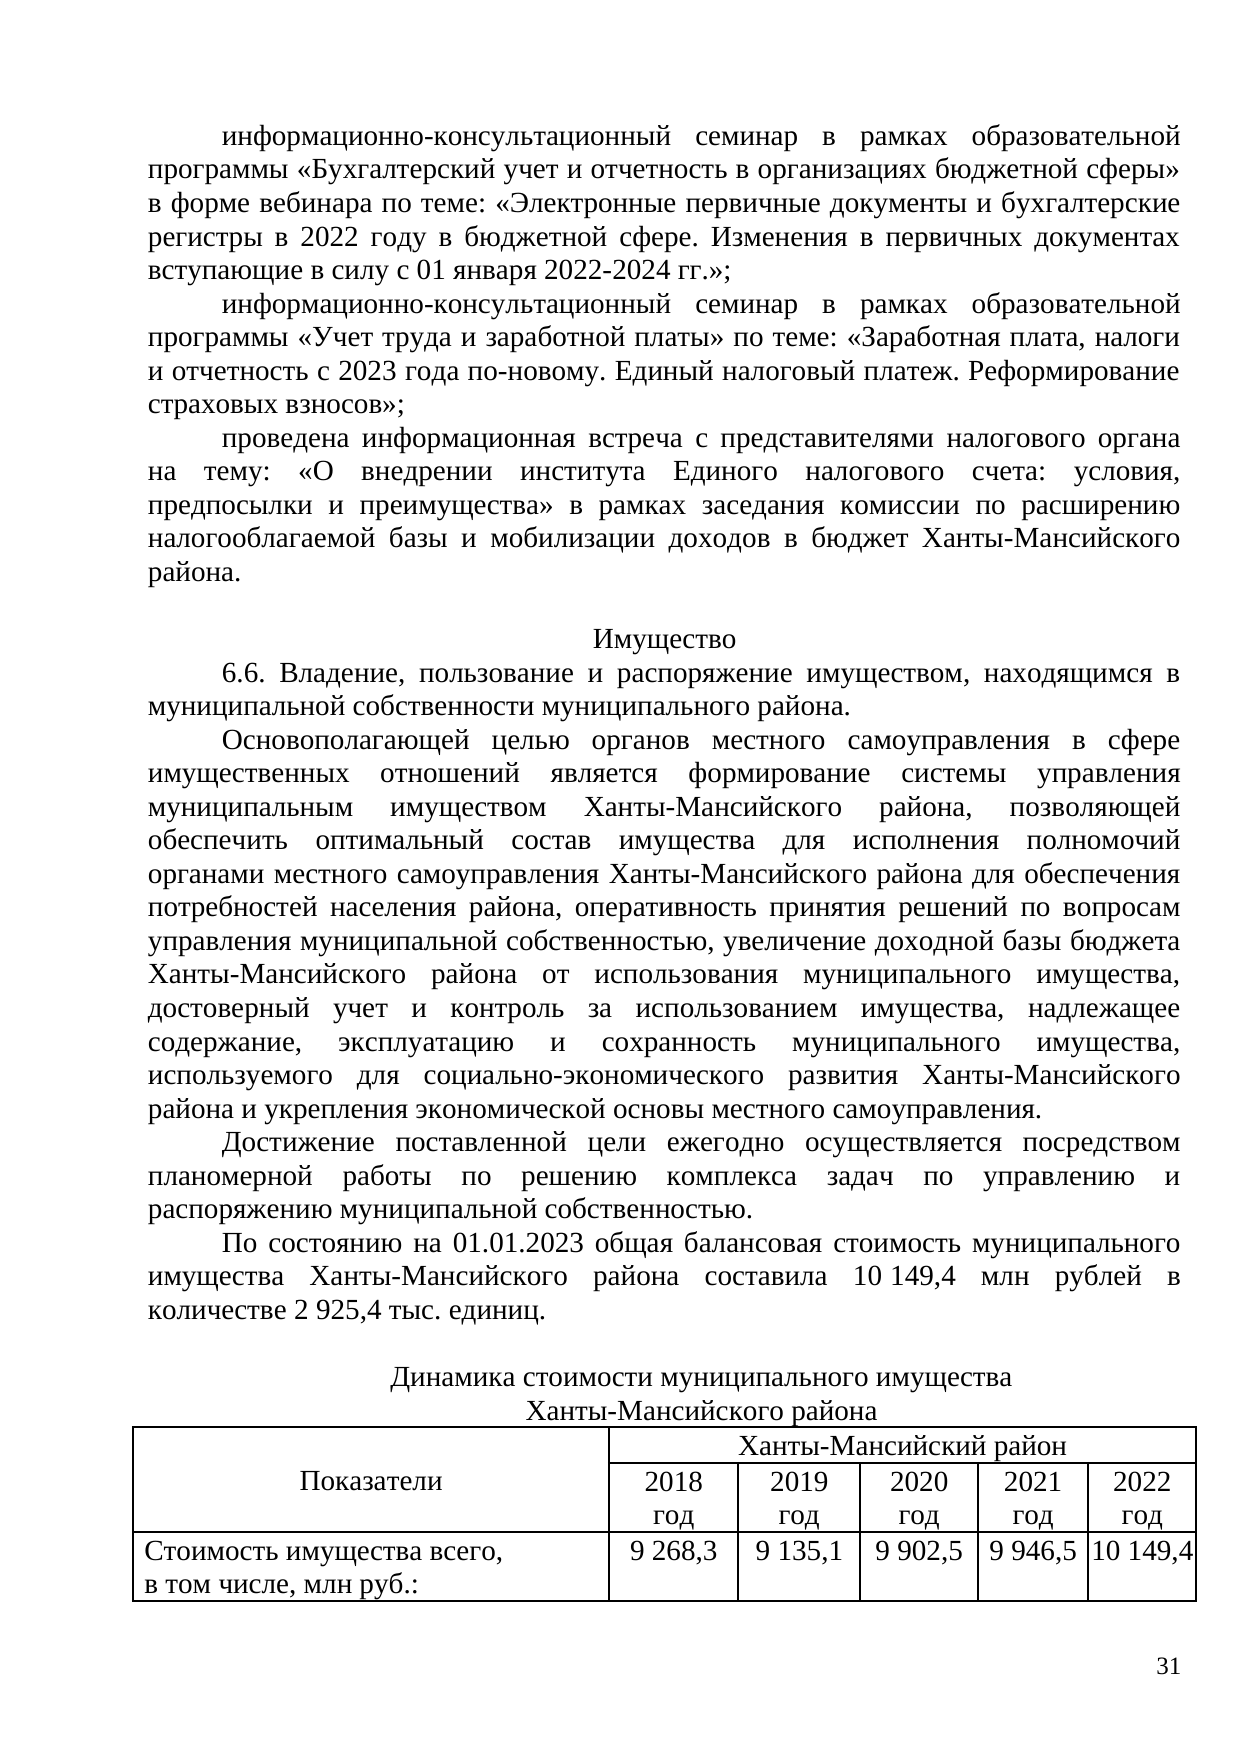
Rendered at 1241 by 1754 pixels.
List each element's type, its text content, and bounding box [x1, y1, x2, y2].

table_header Ханты-Мансийский район [610, 1428, 1195, 1462]
table_cell 2022 год [1089, 1464, 1195, 1531]
table_cell 9 902,5 [861, 1533, 977, 1600]
text По состоянию на 01.01.2023 общая балансовая стоимость муниципального имущества Ханты-Мансийского района составила 10 149,4 млн рублей в количестве 2 925,4 тыс. единиц. [148, 1225, 1181, 1326]
table_cell 9 268,3 [610, 1533, 737, 1600]
text проведена информационная встреча с представителями налогового органа на тему: «О внедрении института Единого налогового счета: условия, предпосылки и преимущества» в рамках заседания комиссии по расширению налогооблагаемой базы и мобилизации доходов в бюджет Ханты-Мансийского района. [148, 420, 1181, 588]
text информационно-консультационный семинар в рамках образовательной программы «Учет труда и заработной платы» по теме: «Заработная плата, налоги и отчетность с 2023 года по-новому. Единый налоговый платеж. Реформирование страховых взносов»; [148, 286, 1181, 420]
table_cell Стоимость имущества всего, в том числе, млн руб.: [134, 1533, 608, 1600]
table_cell 2019 год [739, 1464, 859, 1531]
table_cell 10 149,4 [1089, 1533, 1195, 1600]
table_header Показатели [134, 1428, 608, 1531]
table_cell 2020 год [861, 1464, 977, 1531]
table_cell 9 946,5 [979, 1533, 1087, 1600]
text Имущество [148, 621, 1181, 655]
table_cell 9 135,1 [739, 1533, 859, 1600]
table_cell 2018 год [610, 1464, 737, 1531]
text Основополагающей целью органов местного самоуправления в сфере имущественных отношений является формирование системы управления муниципальным имуществом Ханты-Мансийского района, позволяющей обеспечить оптимальный состав имущества для исполнения полномочий органами местного самоуправления Ханты-Мансийского района для обеспечения потребностей населения района, оперативность принятия решений по вопросам управления муниципальной собственностью, увеличение доходной базы бюджета Ханты-Мансийского района от использования муниципального имущества, достоверный учет и контроль за использованием имущества, надлежащее содержание, эксплуатацию и сохранность муниципального имущества, используемого для социально-экономического развития Ханты-Мансийского района и укрепления экономической основы местного самоуправления. [148, 722, 1181, 1124]
text Динамика стоимости муниципального имущества [148, 1359, 1181, 1393]
text Ханты-Мансийского района [148, 1393, 1181, 1426]
table_cell 2021 год [979, 1464, 1087, 1531]
text Достижение поставленной цели ежегодно осуществляется посредством планомерной работы по решению комплекса задач по управлению и распоряжению муниципальной собственностью. [148, 1124, 1181, 1225]
text 6.6. Владение, пользование и распоряжение имуществом, находящимся в муниципальной собственности муниципального района. [148, 655, 1181, 722]
text информационно-консультационный семинар в рамках образовательной программы «Бухгалтерский учет и отчетность в организациях бюджетной сферы» в форме вебинара по теме: «Электронные первичные документы и бухгалтерские регистры в 2022 году в бюджетной сфере. Изменения в первичных документах вступающие в силу с 01 января 2022-2024 гг.»; [148, 118, 1181, 286]
